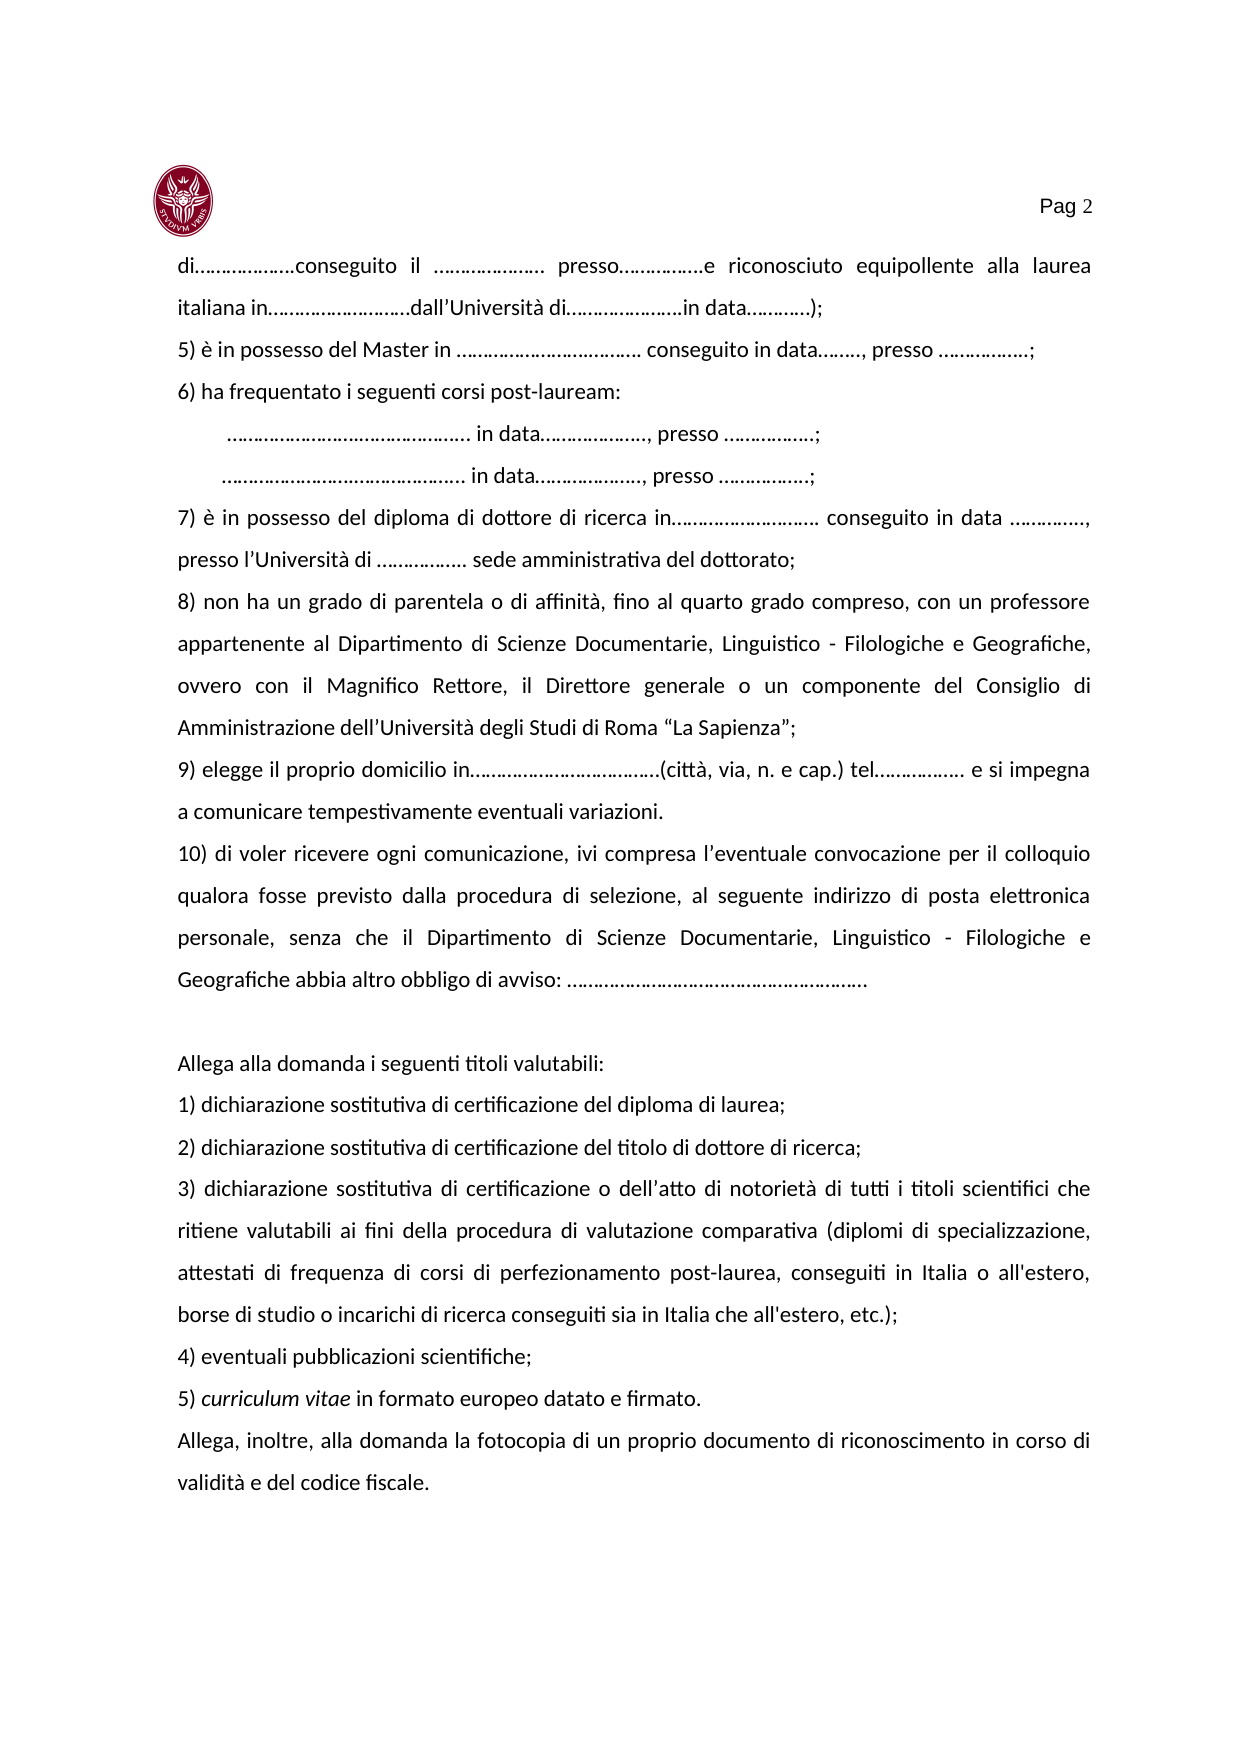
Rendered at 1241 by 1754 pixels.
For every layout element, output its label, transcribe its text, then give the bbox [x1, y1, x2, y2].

text Allega, inoltre, alla domanda la fotocopia di un proprio documento di riconoscimento in corso di validità e del codice fiscale. [177, 1426, 1092, 1496]
text Allega alla domanda i seguenti titoli valutabili: [177, 1049, 1092, 1077]
text …………………….………………... in data……………….., presso ……………..; [177, 461, 1092, 489]
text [177, 251, 1092, 321]
text 6) ha frequentato i seguenti corsi post-lauream: [177, 377, 1092, 405]
text 8) non ha un grado di parentela o di affinità, fino al quarto grado compreso, con un professore appartenente al Dipartimento di Scienze Documentarie, Linguistico - Filologiche e Geografiche, ovvero con il Magnifico Rettore, il Direttore generale o un componente del Consiglio di Amministrazione dell’Università degli Studi di Roma “La Sapienza”; [177, 587, 1092, 741]
text 10) di voler ricevere ogni comunicazione, ivi compresa l’eventuale convocazione per il colloquio qualora fosse previsto dalla procedura di selezione, al seguente indirizzo di posta elettronica personale, senza che il Dipartimento di Scienze Documentarie, Linguistico - Filologiche e Geografiche abbia altro obbligo di avviso: ………………………………………………… [177, 839, 1092, 993]
picture [0, 0, 414, 266]
text 7) è in possesso del diploma di dottore di ricerca in………………………. conseguito in data ………….., presso l’Università di …………….. sede amministrativa del dottorato; [177, 503, 1092, 573]
text 4) eventuali pubblicazioni scientifiche; [177, 1342, 1092, 1371]
text 2) dichiarazione sostitutiva di certificazione del titolo di dottore di ricerca; [177, 1133, 1092, 1161]
text 3) dichiarazione sostitutiva di certificazione o dell’atto di notorietà di tutti i titoli scientifici che ritiene valutabili ai fini della procedura di valutazione comparativa (diplomi di specializzazione, attestati di frequenza di corsi di perfezionamento post-laurea, conseguiti in Italia o all'estero, borse di studio o incarichi di ricerca conseguiti sia in Italia che all'estero, etc.); [177, 1174, 1092, 1328]
text 9) elegge il proprio domicilio in………………………………(città, via, n. e cap.) tel…………….. e si impegna a comunicare tempestivamente eventuali variazioni. [177, 755, 1092, 825]
text 1) dichiarazione sostitutiva di certificazione del diploma di laurea; [177, 1091, 1092, 1119]
text 5) è in possesso del Master in …………………….………. conseguito in data…….., presso ……………..; [177, 335, 1092, 363]
text …………………….………………... in data……………….., presso ……………..; [177, 419, 1092, 447]
text 5) curriculum vitae in formato europeo datato e firmato. [177, 1384, 1092, 1412]
